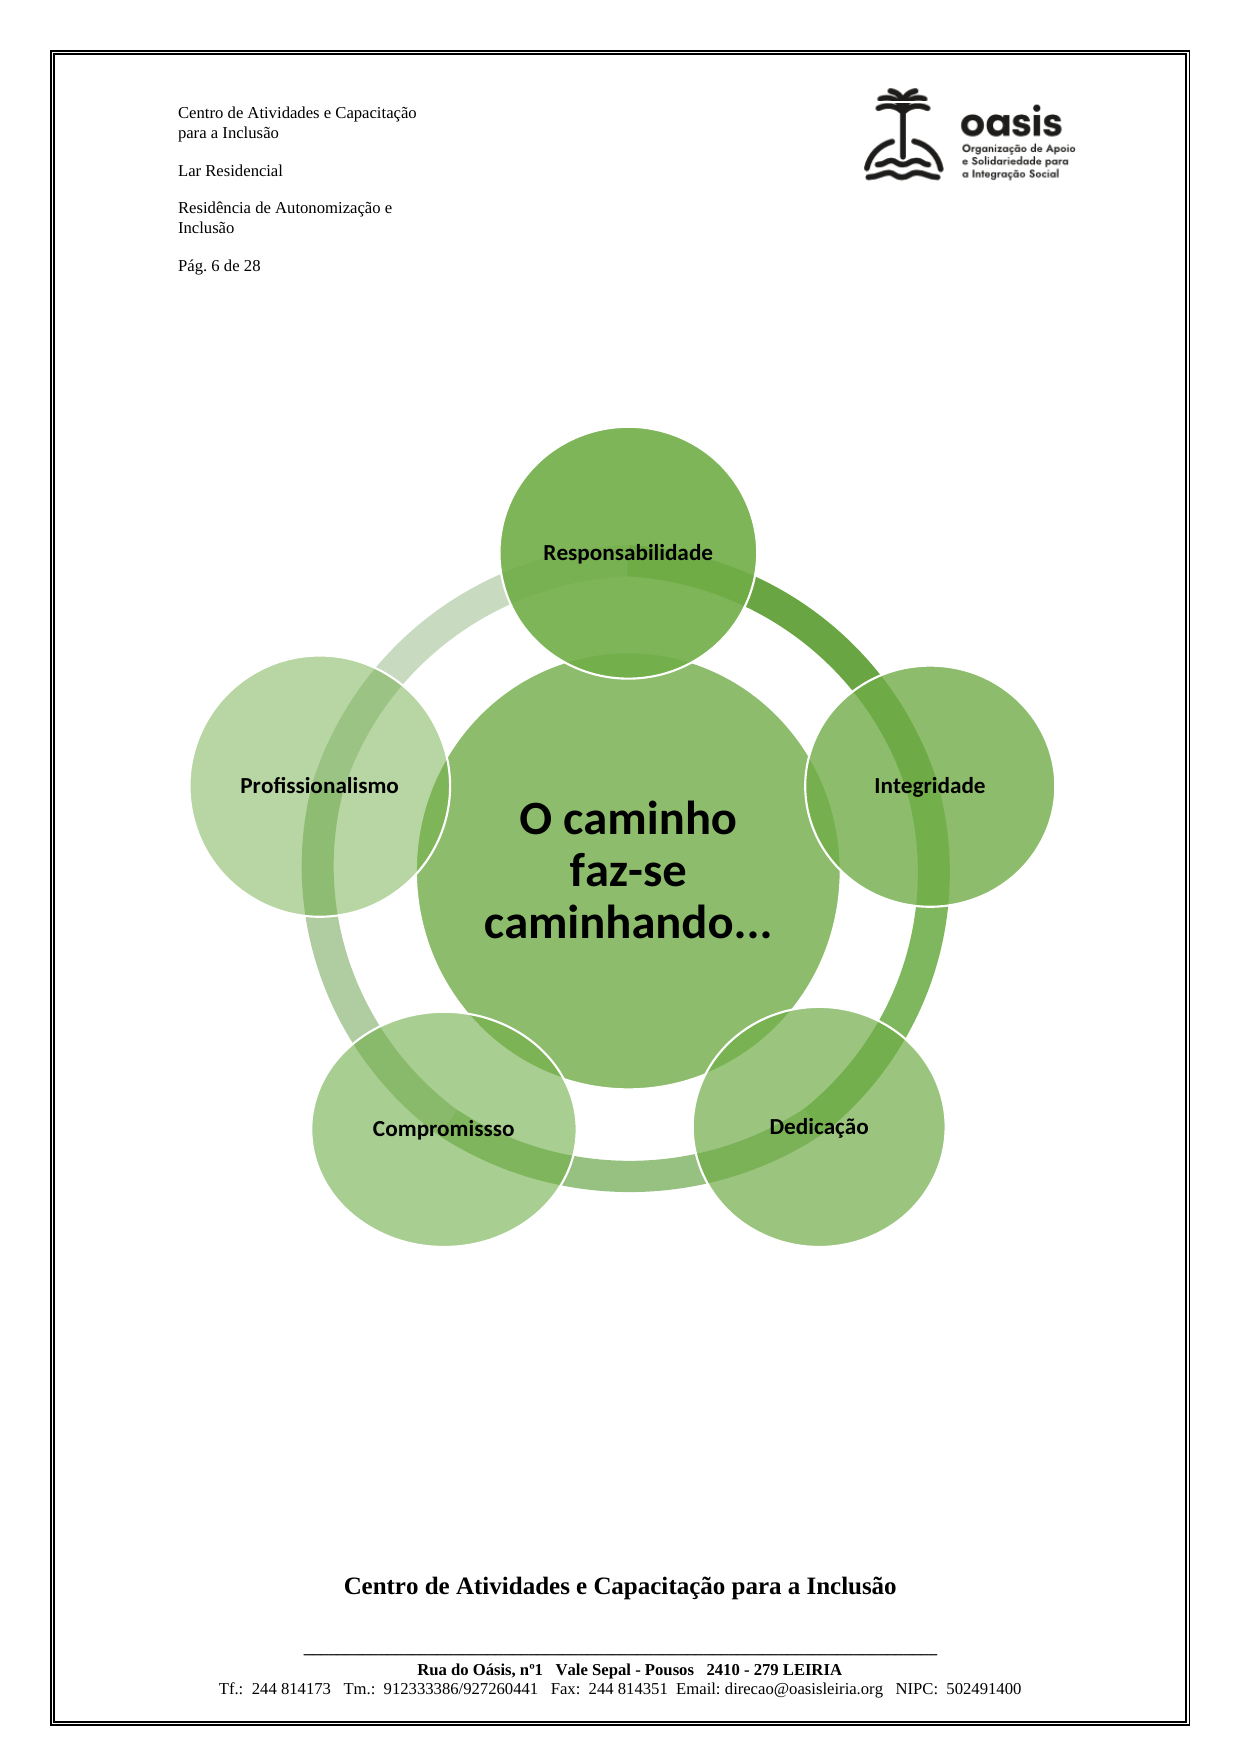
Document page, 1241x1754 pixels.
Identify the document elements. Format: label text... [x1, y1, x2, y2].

picture [863, 77, 1118, 194]
text Centro de Atividades e Capacitação para a Inclusão [177, 1571, 1063, 1599]
picture [863, 103, 1100, 194]
